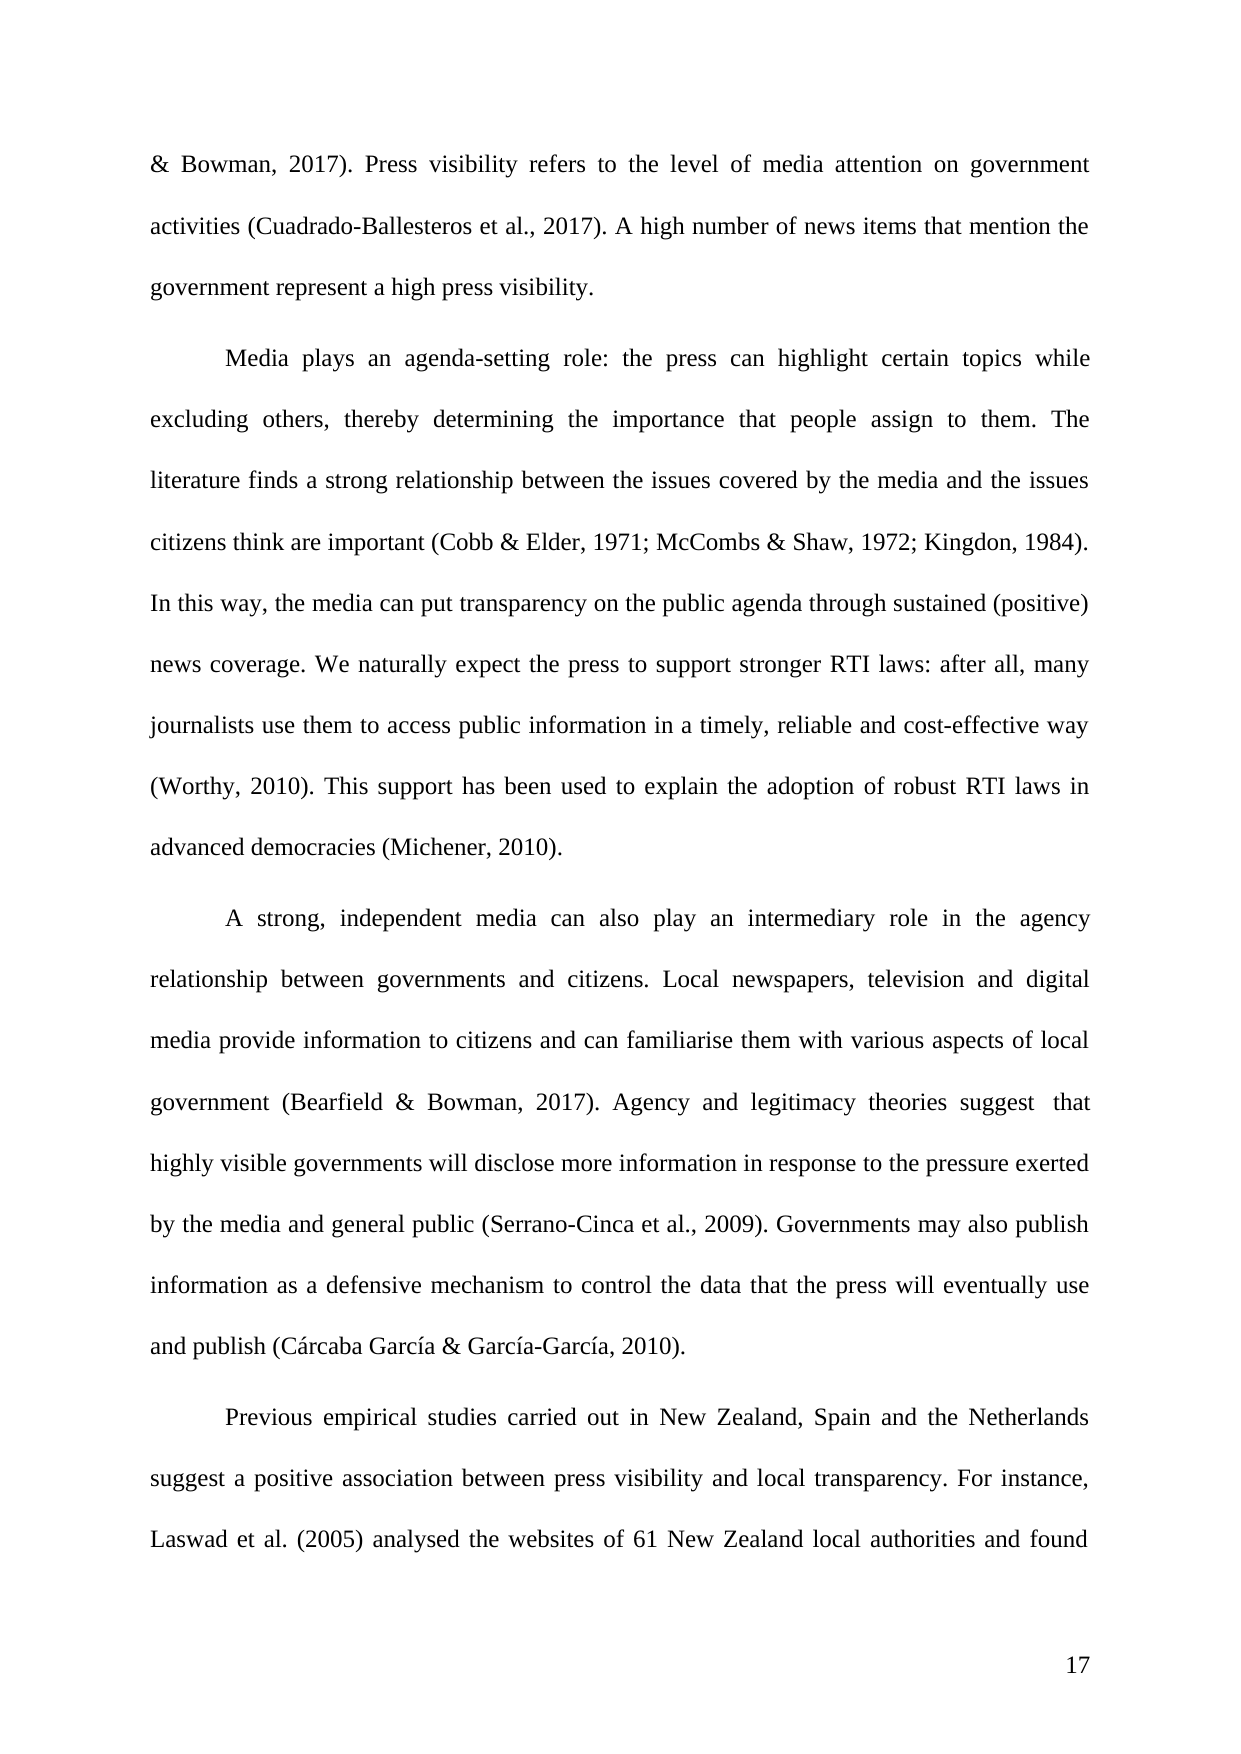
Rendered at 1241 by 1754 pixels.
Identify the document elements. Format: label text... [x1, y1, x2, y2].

text & Bowman, 2017). Press visibility refers to the level of media attention on government activities (Cuadrado-Ballesteros et al., 2017). A high number of news items that mention the government represent a high press visibility. [150, 149, 1090, 301]
text A strong, independent media can also play an intermediary role in the agency relationship between governments and citizens. Local newspapers, television and digital media provide information to citizens and can familiarise them with various aspects of local government (Bearfield & Bowman, 2017). Agency and legitimacy theories suggest that highly visible governments will disclose more information in response to the pressure exerted by the media and general public (Serrano-Cinca et al., 2009). Governments may also publish information as a defensive mechanism to control the data that the press will eventually use and publish (Cárcaba García & García-García, 2010). [150, 903, 1090, 1360]
text Media plays an agenda-setting role: the press can highlight certain topics while excluding others, thereby determining the importance that people assign to them. The literature finds a strong relationship between the issues covered by the media and the issues citizens think are important (Cobb & Elder, 1971; McCombs & Shaw, 1972; Kingdon, 1984). In this way, the media can put transparency on the public agenda through sustained (positive) news coverage. We naturally expect the press to support stronger RTI laws: after all, many journalists use them to access public information in a timely, reliable and cost-effective way (Worthy, 2010). This support has been used to explain the adoption of robust RTI laws in advanced democracies (Michener, 2010). [150, 343, 1090, 861]
text Previous empirical studies carried out in New Zealand, Spain and the Netherlands suggest a positive association between press visibility and local transparency. For instance, Laswad et al. (2005) analysed the websites of 61 New Zealand local authorities and found [150, 1402, 1090, 1553]
